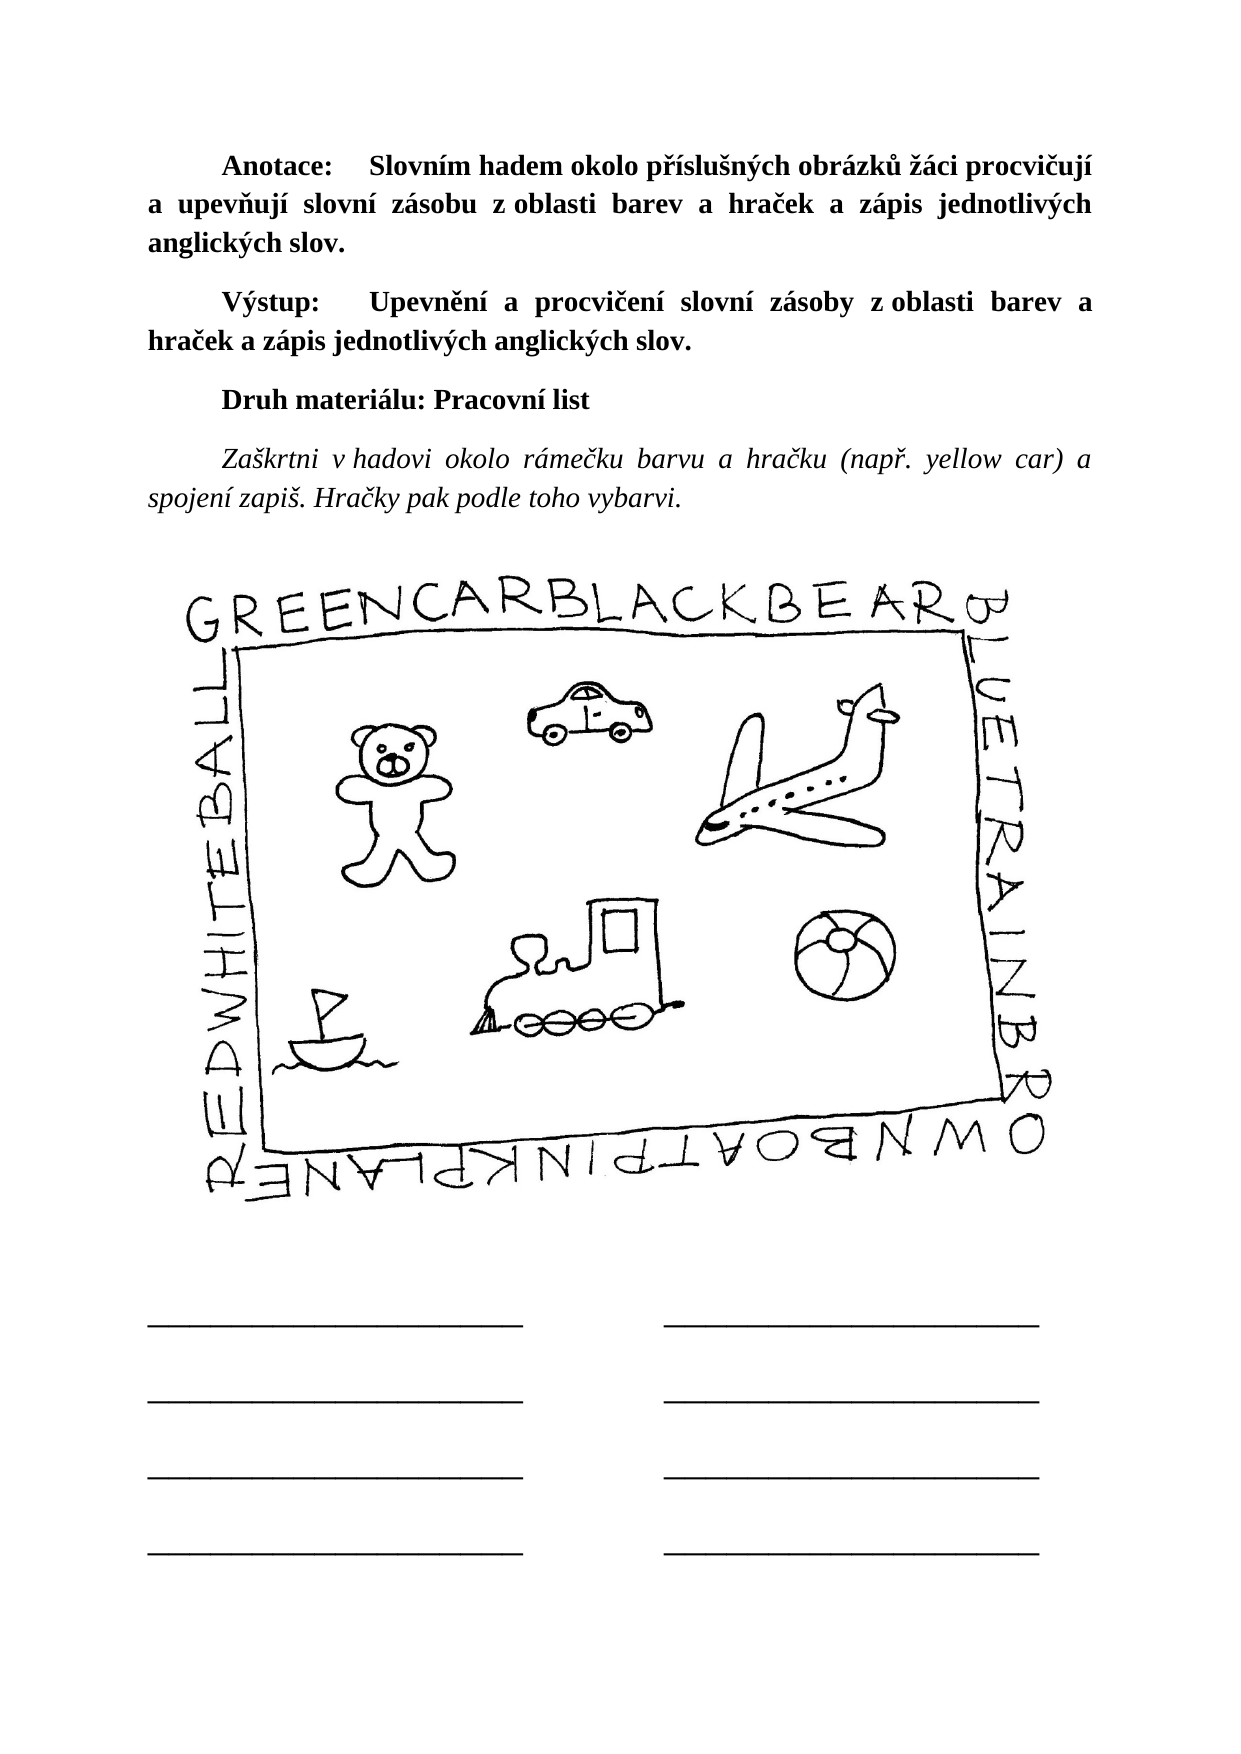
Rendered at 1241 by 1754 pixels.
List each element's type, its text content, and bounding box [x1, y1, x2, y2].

text __________________ __________________ [148, 1360, 1093, 1408]
picture [128, 553, 1075, 1222]
text __________________ __________________ [148, 1512, 1093, 1560]
text __________________ __________________ [148, 1436, 1093, 1484]
text Výstup: Upevnění a procvičení slovní zásoby z oblasti barev a hraček a zápis jednotlivých anglických slov. [148, 284, 1093, 356]
text Druh materiálu: Pracovní list [148, 382, 1093, 416]
text Anotace: Slovním hadem okolo příslušných obrázků žáci procvičují a upevňují slovní zásobu z oblasti barev a hraček a zápis jednotlivých anglických slov. [148, 148, 1093, 258]
text Zaškrtni v hadovi okolo rámečku barvu a hračku (např. yellow car) a spojení zapiš. Hračky pak podle toho vybarvi. [148, 441, 1093, 513]
